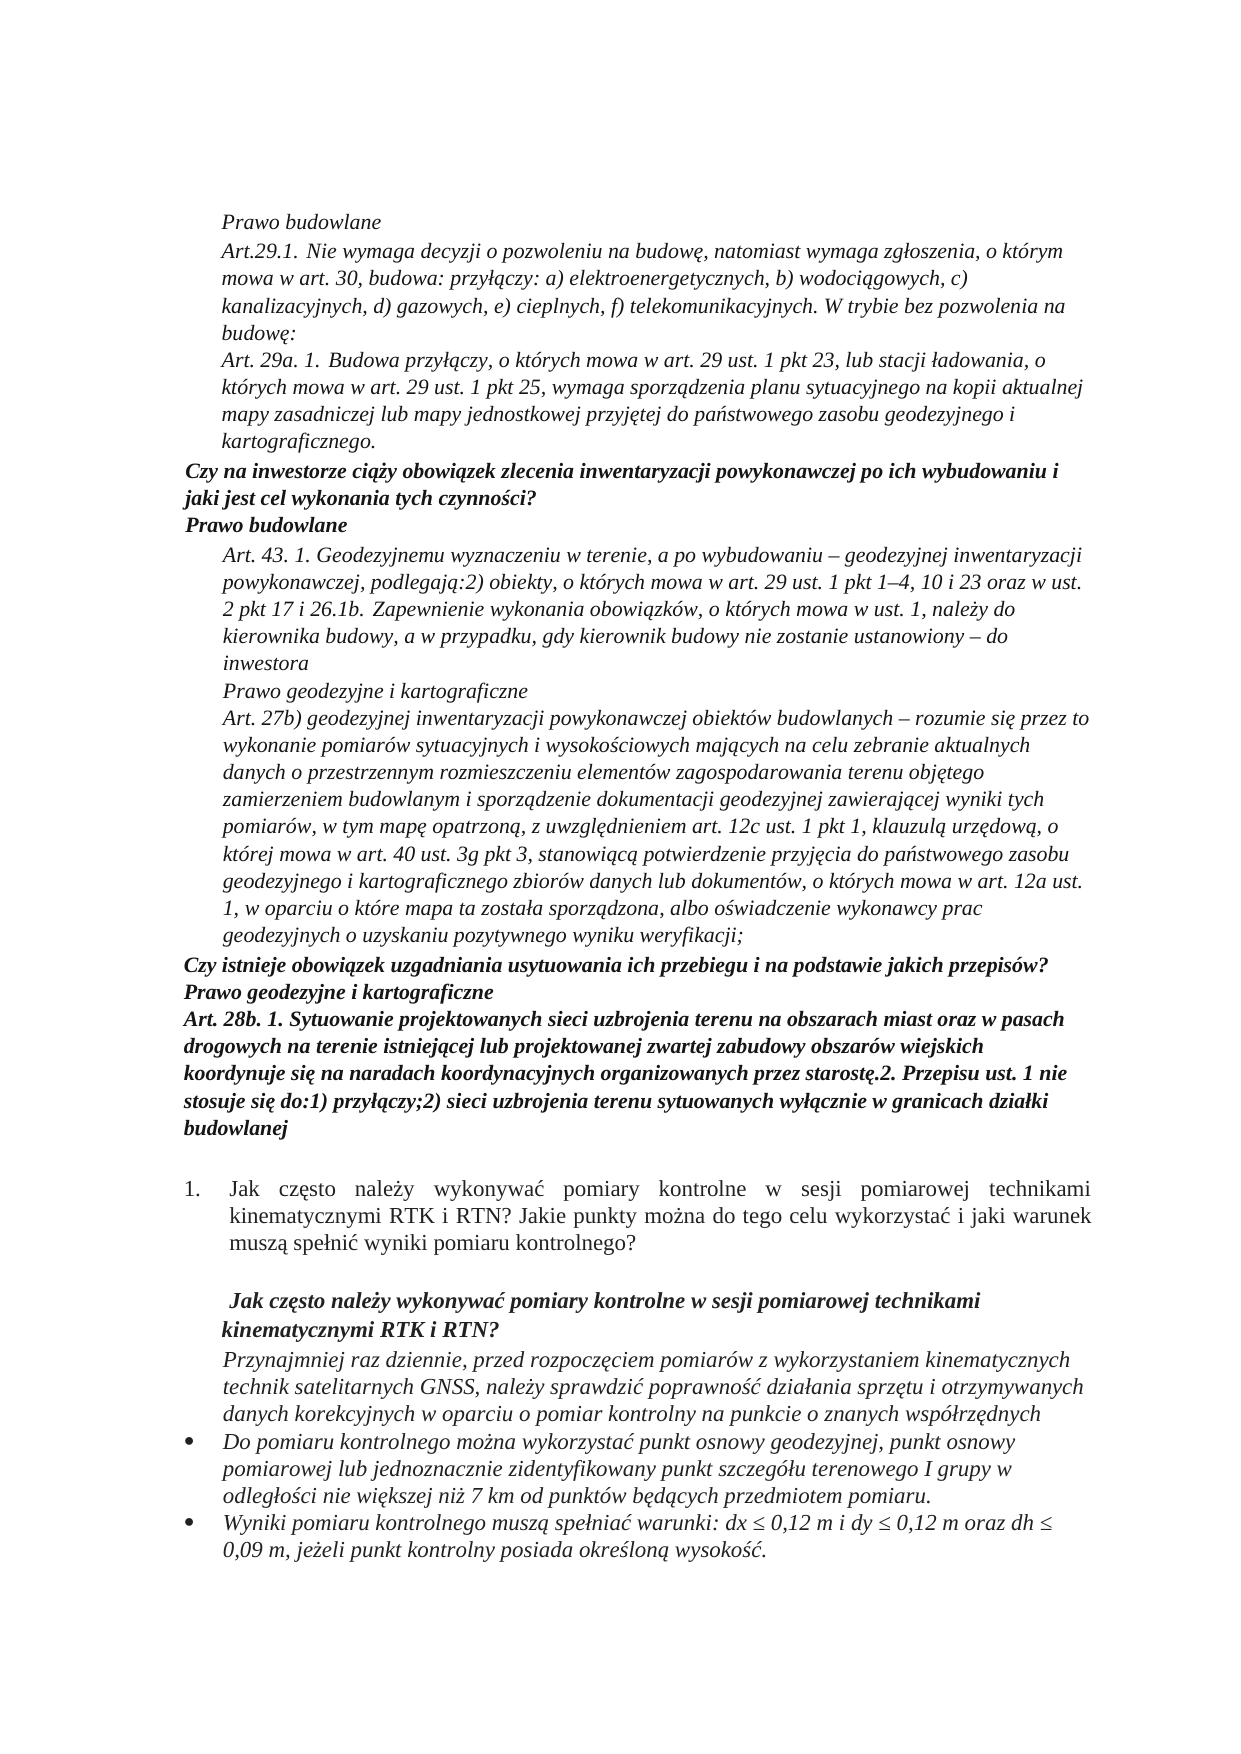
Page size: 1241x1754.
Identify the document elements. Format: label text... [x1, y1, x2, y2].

list Jak często należy wykonywać pomiary kontrolne w sesji pomiarowej technikami kinematycznymi RTK i RTN? Jakie punkty można do tego celu wykorzystać i jaki warunek muszą spełnić wyniki pomiaru kontrolnego? [183, 1175, 1093, 1255]
text Art. 43. 1. Geodezyjnemu wyznaczeniu w terenie, a po wybudowaniu – geodezyjnej inwentaryzacji powykonawczej, podlegają:2) obiekty, o których mowa w art. 29 ust. 1 pkt 1–4, 10 i 23 oraz w ust. 2 pkt 17 i 26.1b. Zapewnienie wykonania obowiązków, o których mowa w ust. 1, należy do kierownika budowy, a w przypadku, gdy kierownik budowy nie zostanie ustanowiony – do inwestora Prawo geodezyjne i kartograficzne Art. 27b) geodezyjnej inwentaryzacji powykonawczej obiektów budowlanych – rozumie się przez to wykonanie pomiarów sytuacyjnych i wysokościowych mających na celu zebranie aktualnych danych o przestrzennym rozmieszczeniu elementów zagospodarowania terenu objętego zamierzeniem budowlanym i sporządzenie dokumentacji geodezyjnej zawierającej wyniki tych pomiarów, w tym mapę opatrzoną, z uwzględnieniem art. 12c ust. 1 pkt 1, klauzulą urzędową, o której mowa w art. 40 ust. 3g pkt 3, stanowiącą potwierdzenie przyjęcia do państwowego zasobu geodezyjnego i kartograficznego zbiorów danych lub dokumentów, o których mowa w art. 12a ust. 1, w oparciu o które mapa ta została sporządzona, albo oświadczenie wykonawcy prac geodezyjnych o uzyskaniu pozytywnego wyniku weryfikacji; [223, 542, 1093, 947]
list Do pomiaru kontrolnego można wykorzystać punkt osnowy geodezyjnej, punkt osnowy pomiarowej lub jednoznacznie zidentyfikowany punkt szczegółu terenowego I grupy w odległości nie większej niż 7 km od punktów będących przedmiotem pomiaru. [185, 1428, 1093, 1508]
text Przynajmniej raz dziennie, przed rozpoczęciem pomiarów z wykorzystaniem kinematycznych technik satelitarnych GNSS, należy sprawdzić poprawność działania sprzętu i otrzymywanych danych korekcyjnych w oparciu o pomiar kontrolny na punkcie o znanych współrzędnych [223, 1346, 1092, 1427]
list Wyniki pomiaru kontrolnego muszą spełniać warunki: dx ≤ 0,12 m i dy ≤ 0,12 m oraz dh ≤ 0,09 m, jeżeli punkt kontrolny posiada określoną wysokość. [185, 1509, 1093, 1563]
text Czy istnieje obowiązek uzgadniania usytuowania ich przebiegu i na podstawie jakich przepisów? Prawo geodezyjne i kartograficzne Art. 28b. 1. Sytuowanie projektowanych sieci uzbrojenia terenu na obszarach miast oraz w pasach drogowych na terenie istniejącej lub projektowanej zwartej zabudowy obszarów wiejskich koordynuje się na naradach koordynacyjnych organizowanych przez starostę.2. Przepisu ust. 1 nie stosuje się do:1) przyłączy;2) sieci uzbrojenia terenu sytuowanych wyłącznie w granicach działki budowlanej [183, 952, 1093, 1140]
text Art.29.1. Nie wymaga decyzji o pozwoleniu na budowę, natomiast wymaga zgłoszenia, o którym mowa w art. 30, budowa: przyłączy: a) elektroenergetycznych, b) wodociągowych, c) kanalizacyjnych, d) gazowych, e) cieplnych, f) telekomunikacyjnych. W trybie bez pozwolenia na budowę: Art. 29a. 1. Budowa przyłączy, o których mowa w art. 29 ust. 1 pkt 23, lub stacji ładowania, o których mowa w art. 29 ust. 1 pkt 25, wymaga sporządzenia planu sytuacyjnego na kopii aktualnej mapy zasadniczej lub mapy jednostkowej przyjętej do państwowego zasobu geodezyjnego i kartograficznego. [221, 238, 1093, 454]
text Prawo budowlane [221, 209, 1093, 234]
text Czy na inwestorze ciąży obowiązek zlecenia inwentaryzacji powykonawczej po ich wybudowaniu i jaki jest cel wykonania tych czynności? Prawo budowlane [185, 458, 1093, 537]
text Jak często należy wykonywać pomiary kontrolne w sesji pomiarowej technikami kinematycznymi RTK i RTN? [221, 1287, 1093, 1342]
